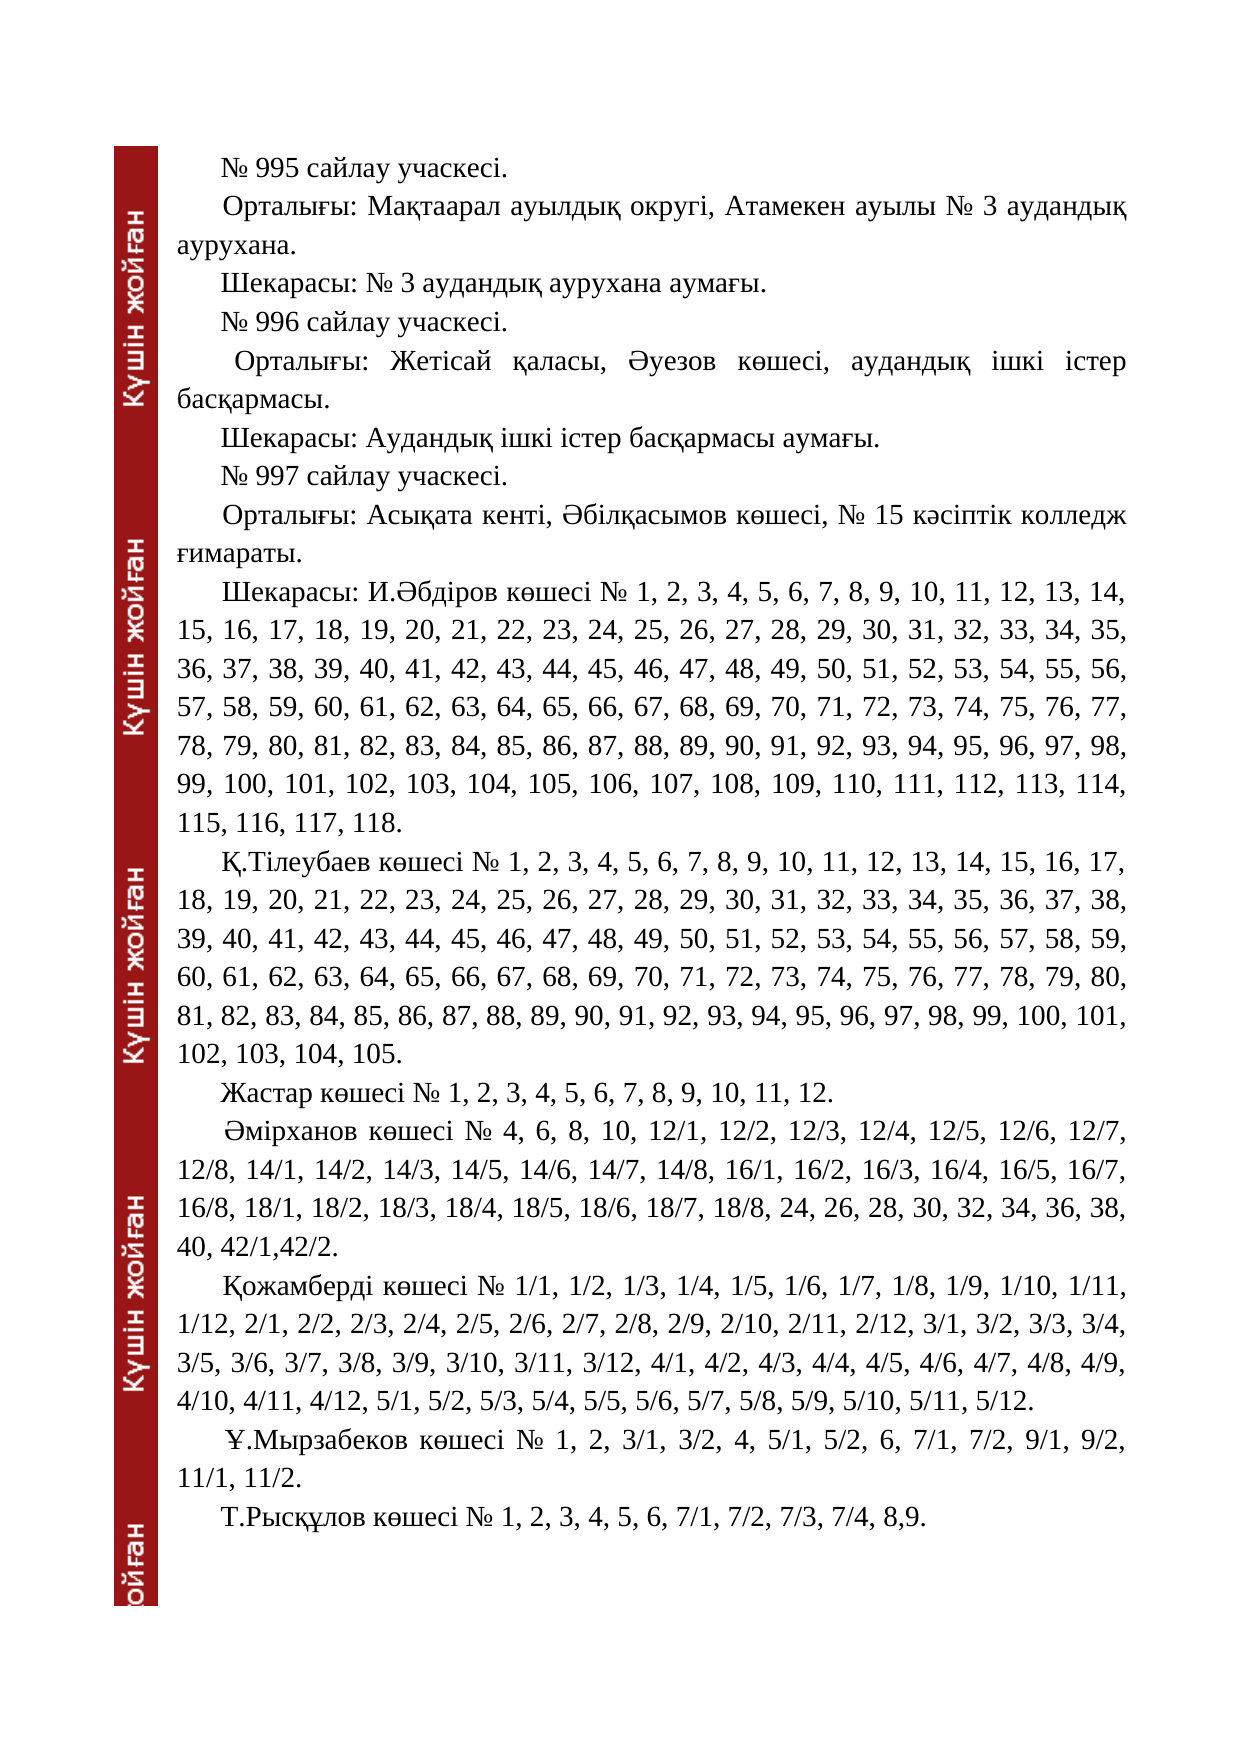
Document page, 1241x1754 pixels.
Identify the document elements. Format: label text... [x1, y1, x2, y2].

text Орталығы: Асықата кенті, Әбілқасымов көшесі, № 15 кәсіптік колледж ғимараты. [112, 497, 1128, 569]
picture [114, 261, 158, 266]
text Қ.Тілеубаев көшесі № 1, 2, 3, 4, 5, 6, 7, 8, 9, 10, 11, 12, 13, 14, 15, 16, 17, 18, 19, 20, 21, 22, 23, 24, 25, 26, 27, 28, 29, 30, 31, 32, 33, 34, 35, 36, 37, 38, 39, 40, 41, 42, 43, 44, 45, 46, 47, 48, 49, 50, 51, 52, 53, 54, 55, 56, 57, 58, 59, 60, 61, 62, 63, 64, 65, 66, 67, 68, 69, 70, 71, 72, 73, 74, 75, 76, 77, 78, 79, 80, 81, 82, 83, 84, 85, 86, 87, 88, 89, 90, 91, 92, 93, 94, 95, 96, 97, 98, 99, 100, 101, 102, 103, 104, 105. [112, 844, 1128, 1070]
text Ұ.Мырзабеков көшесі № 1, 2, 3/1, 3/2, 4, 5/1, 5/2, 6, 7/1, 7/2, 9/1, 9/2, 11/1, 11/2. [112, 1422, 1128, 1494]
text Жастар көшесі № 1, 2, 3, 4, 5, 6, 7, 8, 9, 10, 11, 12. [112, 1075, 1128, 1108]
picture [114, 839, 158, 844]
text Қожамберді көшесі № 1/1, 1/2, 1/3, 1/4, 1/5, 1/6, 1/7, 1/8, 1/9, 1/10, 1/11, 1/12, 2/1, 2/2, 2/3, 2/4, 2/5, 2/6, 2/7, 2/8, 2/9, 2/10, 2/11, 2/12, 3/1, 3/2, 3/3, 3/4, 3/5, 3/6, 3/7, 3/8, 3/9, 3/10, 3/11, 3/12, 4/1, 4/2, 4/3, 4/4, 4/5, 4/6, 4/7, 4/8, 4/9, 4/10, 4/11, 4/12, 5/1, 5/2, 5/3, 5/4, 5/5, 5/6, 5/7, 5/8, 5/9, 5/10, 5/11, 5/12. [112, 1268, 1128, 1417]
text Орталығы: Мақтаарал ауылдық округі, Атамекен ауылы № 3 аудандық аурухана. [112, 188, 1128, 261]
text Орталығы: Жетісай қаласы, Әуезов көшесі, аудандық ішкі істер басқармасы. [112, 343, 1128, 415]
picture [114, 1417, 158, 1422]
picture [114, 415, 158, 420]
text Әмірханов көшесі № 4, 6, 8, 10, 12/1, 12/2, 12/3, 12/4, 12/5, 12/6, 12/7, 12/8, 14/1, 14/2, 14/3, 14/5, 14/6, 14/7, 14/8, 16/1, 16/2, 16/3, 16/4, 16/5, 16/7, 16/8, 18/1, 18/2, 18/3, 18/4, 18/5, 18/6, 18/7, 18/8, 24, 26, 28, 30, 32, 34, 36, 38, 40, 42/1,42/2. [112, 1113, 1128, 1263]
picture [114, 1494, 158, 1499]
picture [114, 1263, 158, 1268]
picture [114, 453, 158, 458]
picture [114, 492, 158, 497]
picture [114, 1070, 158, 1075]
text № 997 сайлау учаскесі. [112, 458, 1128, 492]
text Шекарасы: И.Әбдіров көшесі № 1, 2, 3, 4, 5, 6, 7, 8, 9, 10, 11, 12, 13, 14, 15, 16, 17, 18, 19, 20, 21, 22, 23, 24, 25, 26, 27, 28, 29, 30, 31, 32, 33, 34, 35, 36, 37, 38, 39, 40, 41, 42, 43, 44, 45, 46, 47, 48, 49, 50, 51, 52, 53, 54, 55, 56, 57, 58, 59, 60, 61, 62, 63, 64, 65, 66, 67, 68, 69, 70, 71, 72, 73, 74, 75, 76, 77, 78, 79, 80, 81, 82, 83, 84, 85, 86, 87, 88, 89, 90, 91, 92, 93, 94, 95, 96, 97, 98, 99, 100, 101, 102, 103, 104, 105, 106, 107, 108, 109, 110, 111, 112, 113, 114, 115, 116, 117, 118. [112, 574, 1128, 839]
picture [114, 569, 158, 574]
picture [114, 146, 158, 150]
picture [114, 338, 158, 343]
text Шекарасы: № 3 аудандық аурухана аумағы. [112, 266, 1128, 299]
picture [114, 183, 158, 188]
picture [114, 299, 158, 304]
picture [114, 1108, 158, 1113]
text Т.Рысқұлов көшесі № 1, 2, 3, 4, 5, 6, 7/1, 7/2, 7/3, 7/4, 8,9. [112, 1499, 1128, 1532]
text Шекарасы: Аудандық ішкі істер басқармасы аумағы. [112, 420, 1128, 453]
text № 996 сайлау учаскесі. [112, 304, 1128, 338]
text № 995 сайлау учаскесі. [112, 150, 1128, 183]
picture [114, 1532, 158, 1606]
